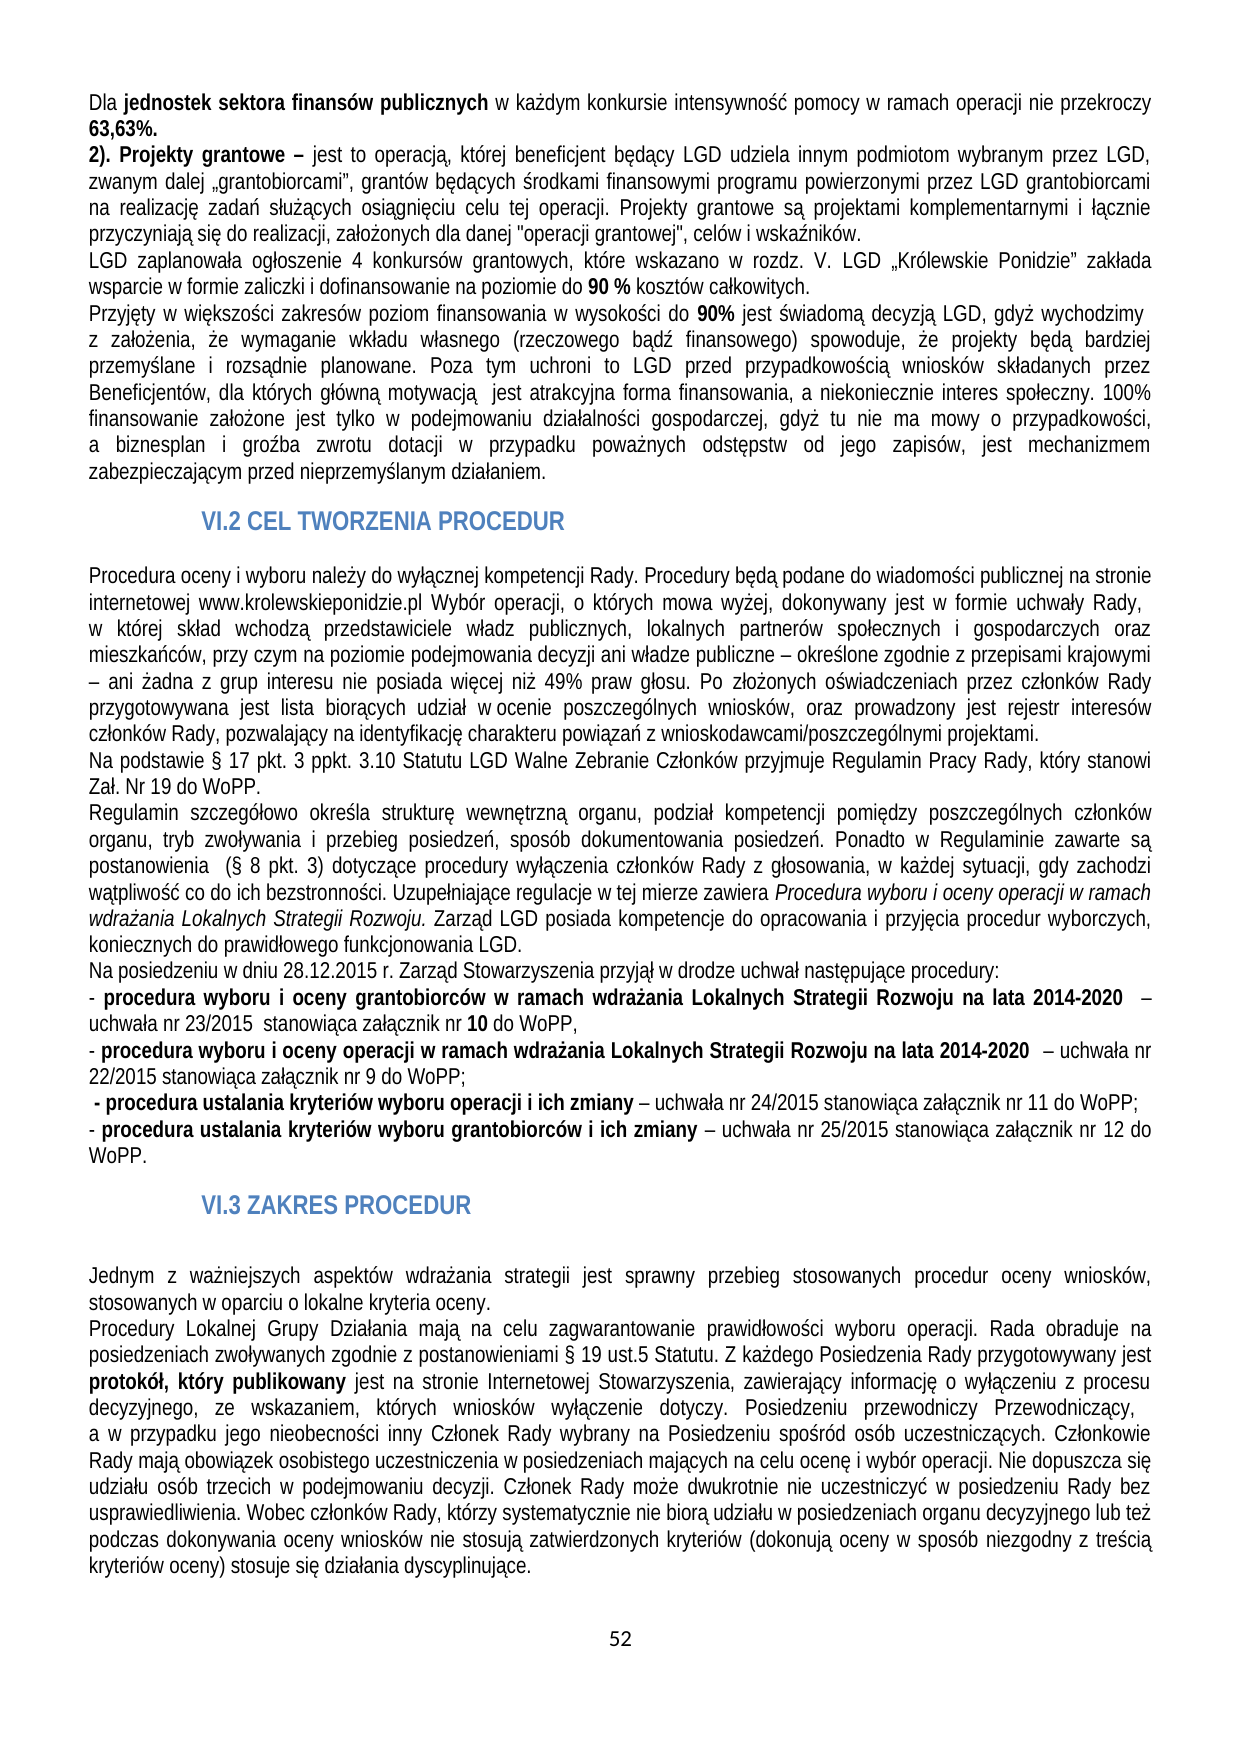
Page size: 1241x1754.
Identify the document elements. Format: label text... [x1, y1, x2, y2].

text LGD zaplanowała ogłoszenie 4 konkursów grantowych, które wskazano w rozdz. V. LGD „Królewskie Ponidzie” zakłada wsparcie w formie zaliczki i dofinansowanie na poziomie do 90 % kosztów całkowitych. [89, 247, 1152, 299]
text Jednym z ważniejszych aspektów wdrażania strategii jest sprawny przebieg stosowanych procedur oceny wniosków, stosowanych w oparciu o lokalne kryteria oceny. [89, 1262, 1152, 1315]
text - procedura ustalania kryteriów wyboru operacji i ich zmiany – uchwała nr 24/2015 stanowiąca załącznik nr 11 do WoPP; [89, 1089, 1152, 1116]
text Regulamin szczegółowo określa strukturę wewnętrzną organu, podział kompetencji pomiędzy poszczególnych członków organu, tryb zwoływania i przebieg posiedzeń, sposób dokumentowania posiedzeń. Ponadto w Regulaminie zawarte są postanowienia (§ 8 pkt. 3) dotyczące procedury wyłączenia członków Rady z głosowania, w każdej sytuacji, gdy zachodzi wątpliwość co do ich bezstronności. Uzupełniające regulacje w tej mierze zawiera Procedura wyboru i oceny operacji w ramach wdrażania Lokalnych Strategii Rozwoju. Zarząd LGD posiada kompetencje do opracowania i przyjęcia procedur wyborczych, koniecznych do prawidłowego funkcjonowania LGD. [89, 799, 1152, 957]
subtitle VI.3 ZAKRES PROCEDUR [201, 1189, 1152, 1220]
text 2). Projekty grantowe – jest to operacją, której beneficjent będący LGD udziela innym podmiotom wybranym przez LGD, zwanym dalej „grantobiorcami”, grantów będących środkami finansowymi programu powierzonymi przez LGD grantobiorcami na realizację zadań służących osiągnięciu celu tej operacji. Projekty grantowe są projektami komplementarnymi i łącznie przyczyniają się do realizacji, założonych dla danej "operacji grantowej", celów i wskaźników. [89, 141, 1152, 247]
text Procedura oceny i wyboru należy do wyłącznej kompetencji Rady. Procedury będą podane do wiadomości publicznej na stronie internetowej www.krolewskieponidzie.pl Wybór operacji, o których mowa wyżej, dokonywany jest w formie uchwały Rady, w której skład wchodzą przedstawiciele władz publicznych, lokalnych partnerów społecznych i gospodarczych oraz mieszkańców, przy czym na poziomie podejmowania decyzji ani władze publiczne – określone zgodnie z przepisami krajowymi – ani żadna z grup interesu nie posiada więcej niż 49% praw głosu. Po złożonych oświadczeniach przez członków Rady przygotowywana jest lista biorących udział w ocenie poszczególnych wniosków, oraz prowadzony jest rejestr interesów członków Rady, pozwalający na identyfikację charakteru powiązań z wnioskodawcami/poszczególnymi projektami. [89, 562, 1152, 747]
text - procedura wyboru i oceny operacji w ramach wdrażania Lokalnych Strategii Rozwoju na lata 2014-2020 – uchwała nr 22/2015 stanowiąca załącznik nr 9 do WoPP; [89, 1037, 1152, 1089]
text Na posiedzeniu w dniu 28.12.2015 r. Zarząd Stowarzyszenia przyjął w drodze uchwał następujące procedury: [89, 957, 1152, 984]
text Dla jednostek sektora finansów publicznych w każdym konkursie intensywność pomocy w ramach operacji nie przekroczy 63,63%. [89, 89, 1152, 141]
text - procedura ustalania kryteriów wyboru grantobiorców i ich zmiany – uchwała nr 25/2015 stanowiąca załącznik nr 12 do WoPP. [89, 1116, 1152, 1168]
text Na podstawie § 17 pkt. 3 ppkt. 3.10 Statutu LGD Walne Zebranie Członków przyjmuje Regulamin Pracy Rady, który stanowi Zał. Nr 19 do WoPP. [89, 747, 1152, 799]
text - procedura wyboru i oceny grantobiorców w ramach wdrażania Lokalnych Strategii Rozwoju na lata 2014-2020 – uchwała nr 23/2015 stanowiąca załącznik nr 10 do WoPP, [89, 984, 1152, 1037]
text Przyjęty w większości zakresów poziom finansowania w wysokości do 90% jest świadomą decyzją LGD, gdyż wychodzimy z założenia, że wymaganie wkładu własnego (rzeczowego bądź finansowego) spowoduje, że projekty będą bardziej przemyślane i rozsądnie planowane. Poza tym uchroni to LGD przed przypadkowością wniosków składanych przez Beneficjentów, dla których główną motywacją jest atrakcyjna forma finansowania, a niekoniecznie interes społeczny. 100% finansowanie założone jest tylko w podejmowaniu działalności gospodarczej, gdyż tu nie ma mowy o przypadkowości, a biznesplan i groźba zwrotu dotacji w przypadku poważnych odstępstw od jego zapisów, jest mechanizmem zabezpieczającym przed nieprzemyślanym działaniem. [89, 299, 1152, 484]
text Procedury Lokalnej Grupy Działania mają na celu zagwarantowanie prawidłowości wyboru operacji. Rada obraduje na posiedzeniach zwoływanych zgodnie z postanowieniami § 19 ust.5 Statutu. Z każdego Posiedzenia Rady przygotowywany jest protokół, który publikowany jest na stronie Internetowej Stowarzyszenia, zawierający informację o wyłączeniu z procesu decyzyjnego, ze wskazaniem, których wniosków wyłączenie dotyczy. Posiedzeniu przewodniczy Przewodniczący, a w przypadku jego nieobecności inny Członek Rady wybrany na Posiedzeniu spośród osób uczestniczących. Członkowie Rady mają obowiązek osobistego uczestniczenia w posiedzeniach mających na celu ocenę i wybór operacji. Nie dopuszcza się udziału osób trzecich w podejmowaniu decyzji. Członek Rady może dwukrotnie nie uczestniczyć w posiedzeniu Rady bez usprawiedliwienia. Wobec członków Rady, którzy systematycznie nie biorą udziału w posiedzeniach organu decyzyjnego lub też podczas dokonywania oceny wniosków nie stosują zatwierdzonych kryteriów (dokonują oceny w sposób niezgodny z treścią kryteriów oceny) stosuje się działania dyscyplinujące. [89, 1315, 1152, 1578]
subtitle VI.2 CEL TWORZENIA PROCEDUR [201, 505, 1152, 536]
